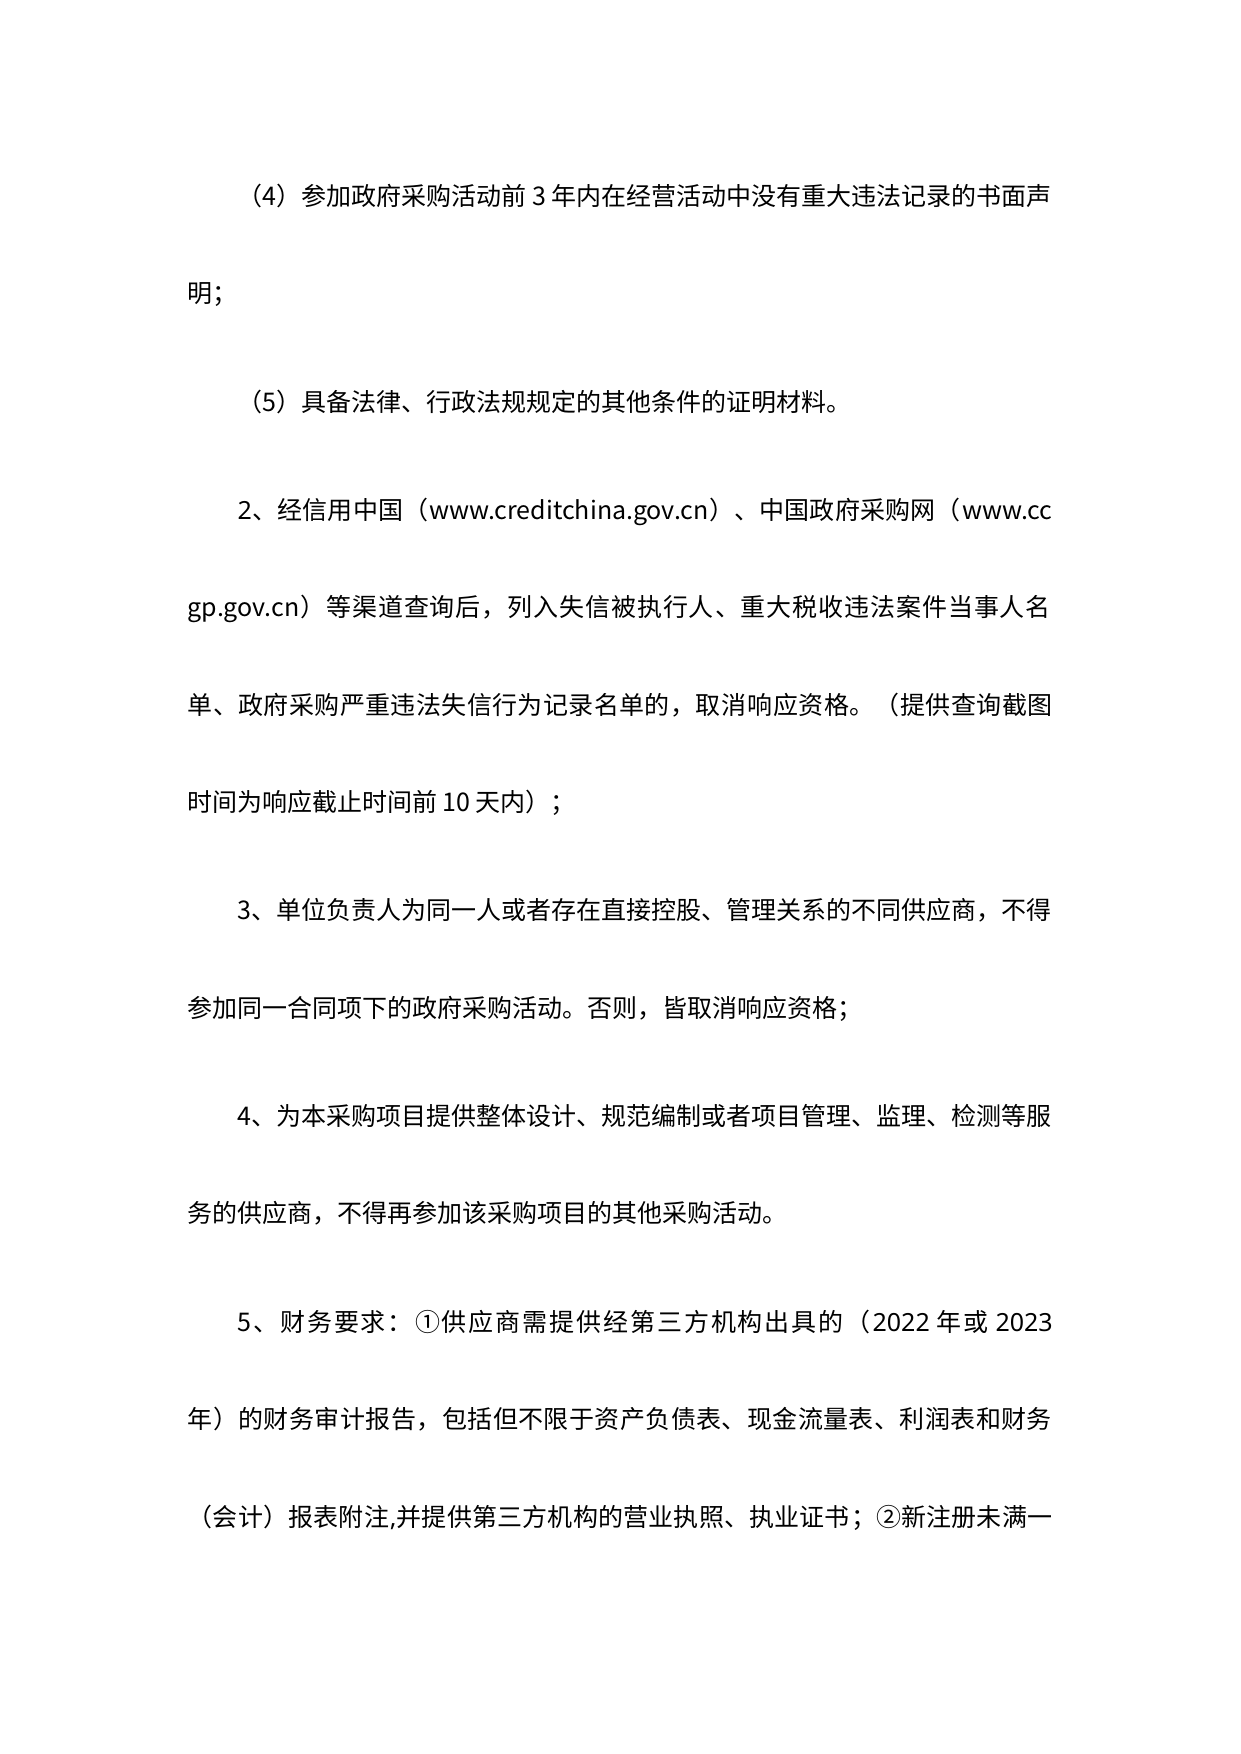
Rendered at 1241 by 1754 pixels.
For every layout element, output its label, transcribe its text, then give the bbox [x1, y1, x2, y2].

text 4、为本采购项目提供整体设计、规范编制或者项目管理、监理、检测等服务的供应商，不得再参加该采购项目的其他采购活动。 [187, 1082, 1053, 1244]
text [187, 1288, 1053, 1548]
text 2、经信用中国（www.creditchina.gov.cn）、中国政府采购网（www.ccgp.gov.cn）等渠道查询后，列入失信被执行人、重大税收违法案件当事人名单、政府采购严重违法失信行为记录名单的，取消响应资格。（提供查询截图时间为响应截止时间前10天内）； [187, 476, 1053, 833]
text （5）具备法律、行政法规规定的其他条件的证明材料。 [187, 368, 1053, 433]
text 3、单位负责人为同一人或者存在直接控股、管理关系的不同供应商，不得参加同一合同项下的政府采购活动。否则，皆取消响应资格； [187, 876, 1053, 1039]
text （4）参加政府采购活动前3年内在经营活动中没有重大违法记录的书面声明； [187, 162, 1053, 324]
